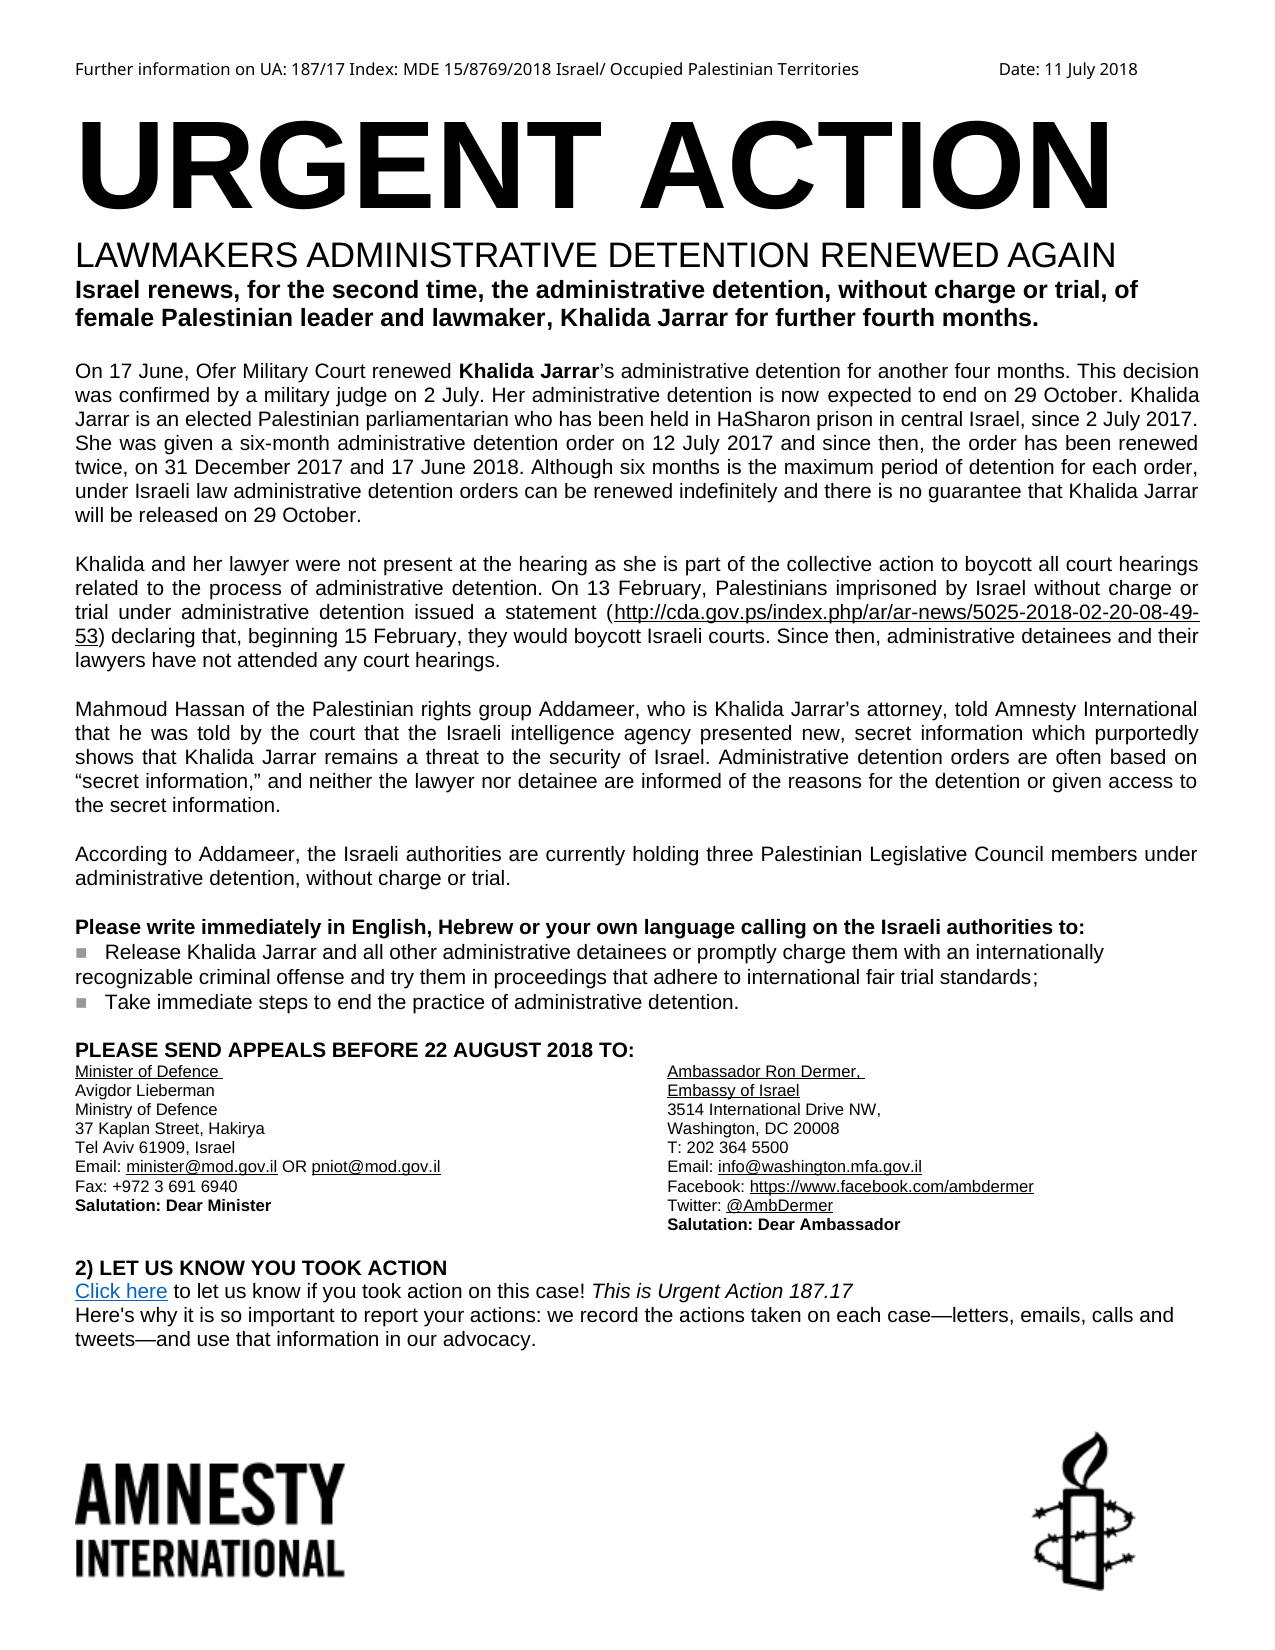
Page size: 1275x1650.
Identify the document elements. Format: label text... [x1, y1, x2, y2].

text 2) LET US KNOW YOU TOOK ACTION [75, 1255, 1200, 1279]
text On 17 June, Ofer Military Court renewed Khalida Jarrar’s administrative detention for another four months. This decision was confirmed by a military judge on 2 July. Her administrative detention is now expected to end on 29 October. Khalida Jarrar is an elected Palestinian parliamentarian who has been held in HaSharon prison in central Israel, since 2 July 2017. She was given a six-month administrative detention order on 12 July 2017 and since then, the order has been renewed twice, on 31 December 2017 and 17 June 2018. Although six months is the maximum period of detention for each order, under Israeli law administrative detention orders can be renewed indefinitely and there is no guarantee that Khalida Jarrar will be released on 29 October. [75, 359, 1200, 527]
text Fax: +972 3 691 6940 [75, 1176, 608, 1196]
text According to Addameer, the Israeli authorities are currently holding three Palestinian Legislative Council members under administrative detention, without charge or trial. [75, 842, 1200, 889]
text Email: info@washington.mfa.gov.il [667, 1157, 1200, 1176]
text Click here to let us know if you took action on this case! This is Urgent Action 187.17 [75, 1279, 1200, 1303]
text Ambassador Ron Dermer, Embassy of Israel [667, 1061, 1200, 1100]
text Email: minister@mod.gov.il OR pniot@mod.gov.il [75, 1157, 608, 1176]
text Israel renews, for the second time, the administrative detention, without charge or trial, of female Palestinian leader and lawmaker, Khalida Jarrar for further fourth months. [75, 275, 1200, 332]
text lawmakers administrative detention renewed again [75, 234, 1200, 275]
text Here's why it is so important to report your actions: we record the actions taken on each case—letters, emails, calls and tweets—and use that information in our advocacy. [75, 1303, 1200, 1351]
text Avigdor Lieberman [75, 1081, 608, 1100]
text Mahmoud Hassan of the Palestinian rights group Addameer, who is Khalida Jarrar’s attorney, told Amnesty International that he was told by the court that the Israeli intelligence agency presented new, secret information which purportedly shows that Khalida Jarrar remains a threat to the security of Israel. Administrative detention orders are often based on “secret information,” and neither the lawyer nor detainee are informed of the reasons for the detention or given access to the secret information. [75, 697, 1200, 817]
text Minister of Defence [75, 1061, 608, 1081]
subtitle Salutation: Dear Minister [75, 1196, 608, 1215]
text Salutation: Dear Ambassador [667, 1215, 1200, 1234]
list Take immediate steps to end the practice of administrative detention. [75, 988, 1200, 1013]
picture [75, 1431, 1136, 1591]
subtitle PLEASE SEND APPEALS BEFORE 22 AUGUST 2018 TO: [75, 1037, 1200, 1061]
subtitle Please write immediately in English, Hebrew or your own language calling on the Israeli authorities to: [75, 914, 1200, 938]
text Twitter: @AmbDermer [667, 1196, 1200, 1215]
text T: 202 364 5500 [667, 1138, 1200, 1157]
text Facebook: https://www.facebook.com/ambdermer [667, 1176, 1200, 1196]
text 3514 International Drive NW, Washington, DC 20008 [667, 1100, 1200, 1138]
subtitle URGENT ACTION [75, 109, 1200, 234]
text Tel Aviv 61909, Israel [75, 1138, 608, 1157]
text Khalida and her lawyer were not present at the hearing as she is part of the collective action to boycott all court hearings related to the process of administrative detention. On 13 February, Palestinians imprisoned by Israel without charge or trial under administrative detention issued a statement (http://cda.gov.ps/index.php/ar/ar-news/5025-2018-02-20-08-49-53) declaring that, beginning 15 February, they would boycott Israeli courts. Since then, administrative detainees and their lawyers have not attended any court hearings. [75, 552, 1200, 672]
text 37 Kaplan Street, Hakirya [75, 1119, 608, 1138]
text Ministry of Defence [75, 1100, 608, 1119]
list Release Khalida Jarrar and all other administrative detainees or promptly charge them with an internationally recognizable criminal offense and try them in proceedings that adhere to international fair trial standards; [75, 938, 1200, 988]
